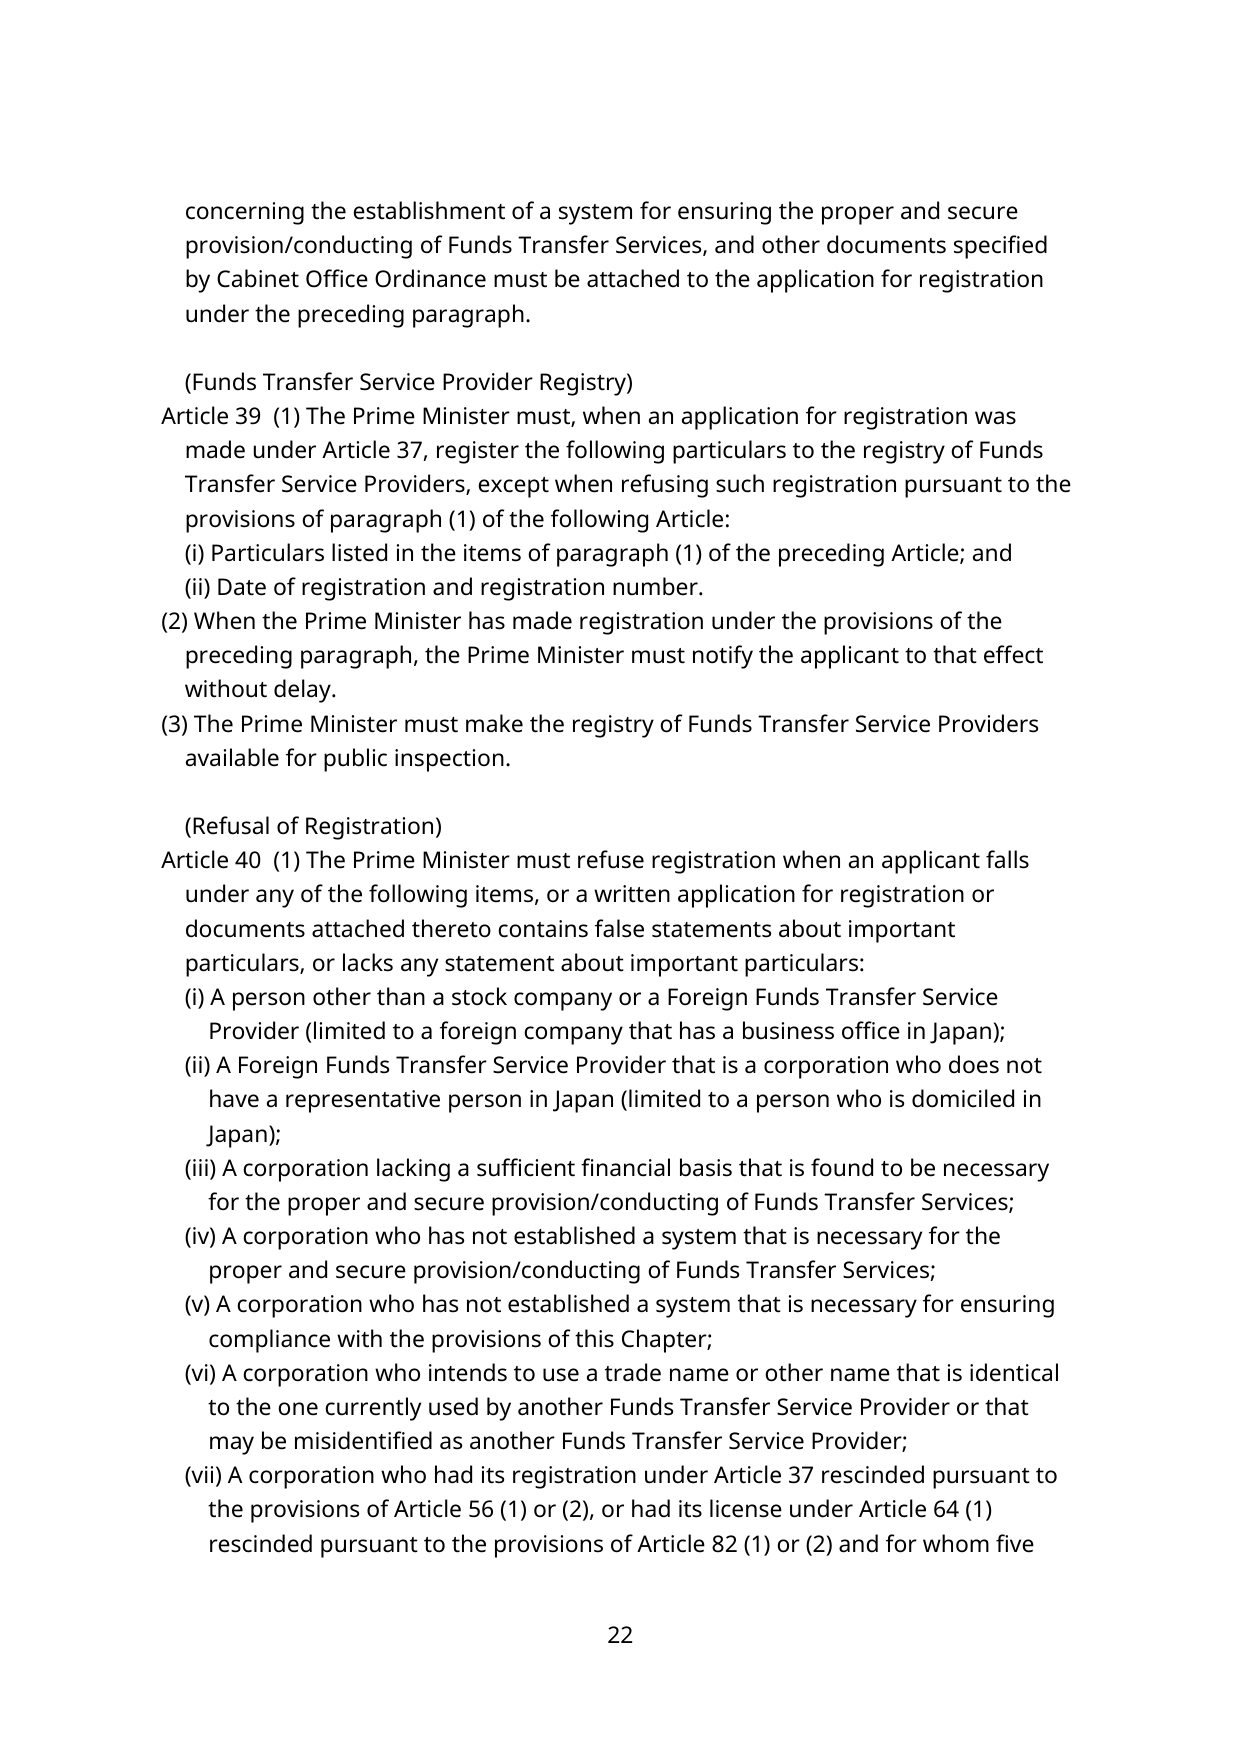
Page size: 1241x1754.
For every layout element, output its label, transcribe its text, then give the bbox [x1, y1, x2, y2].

text (i) A person other than a stock company or a Foreign Funds Transfer Service Provider (limited to a foreign company that has a business office in Japan); [184, 979, 1079, 1048]
text (3) The Prime Minister must make the registry of Funds Transfer Service Providers available for public inspection. [161, 706, 1079, 774]
text Article 39 (1) The Prime Minister must, when an application for registration was made under Article 37, register the following particulars to the registry of Funds Transfer Service Providers, except when refusing such registration pursuant to the provisions of paragraph (1) of the following Article: [161, 399, 1079, 535]
text (i) Particulars listed in the items of paragraph (1) of the preceding Article; and [184, 535, 1079, 569]
text (ii) A Foreign Funds Transfer Service Provider that is a corporation who does not have a representative person in Japan (limited to a person who is domiciled in Japan); [184, 1048, 1079, 1150]
text Article 40 (1) The Prime Minister must refuse registration when an applicant falls under any of the following items, or a written application for registration or documents attached thereto contains false statements about important particulars, or lacks any statement about important particulars: [161, 843, 1079, 979]
text (ii) Date of registration and registration number. [184, 569, 1079, 604]
text (iii) A corporation lacking a sufficient financial basis that is found to be necessary for the proper and secure provision/conducting of Funds Transfer Services; [184, 1150, 1079, 1219]
text (Refusal of Registration) [184, 809, 1079, 843]
text (2) When the Prime Minister has made registration under the provisions of the preceding paragraph, the Prime Minister must notify the applicant to that effect without delay. [161, 604, 1079, 706]
text (iv) A corporation who has not established a system that is necessary for the proper and secure provision/conducting of Funds Transfer Services; [184, 1219, 1079, 1287]
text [161, 194, 1079, 330]
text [184, 1458, 1079, 1560]
text (Funds Transfer Service Provider Registry) [184, 364, 1079, 399]
text (v) A corporation who has not established a system that is necessary for ensuring compliance with the provisions of this Chapter; [184, 1287, 1079, 1355]
text (vi) A corporation who intends to use a trade name or other name that is identical to the one currently used by another Funds Transfer Service Provider or that may be misidentified as another Funds Transfer Service Provider; [184, 1355, 1079, 1458]
